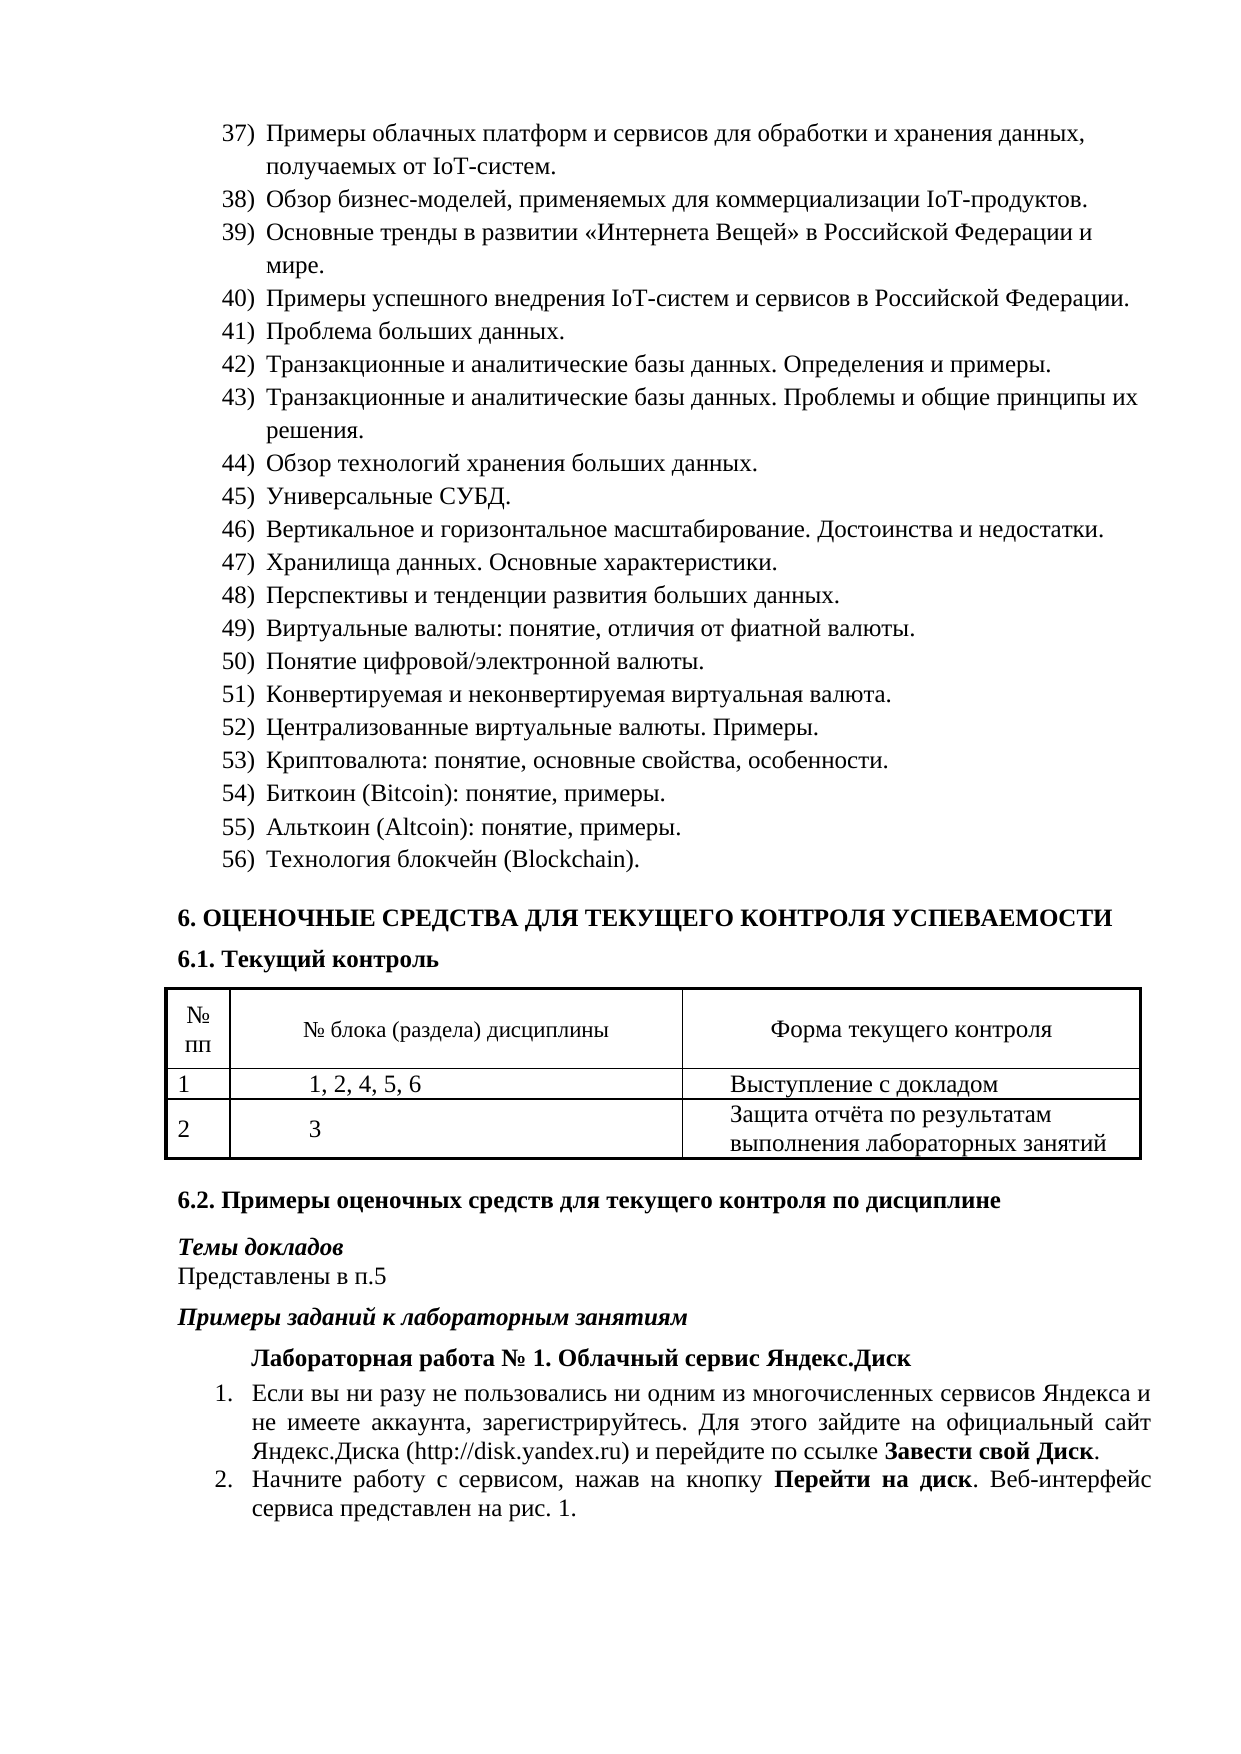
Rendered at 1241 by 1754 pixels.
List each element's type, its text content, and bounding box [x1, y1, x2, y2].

list Примеры облачных платформ и сервисов для обработки и хранения данных, получаемых от IoT-систем. [222, 118, 1152, 180]
table_header Форма текущего контроля [683, 990, 1139, 1068]
text Темы докладов [177, 1232, 1152, 1261]
table_cell Защита отчёта по результатам выполнения лабораторных занятий [683, 1100, 1139, 1157]
list Технология блокчейн (Blockchain). [222, 844, 1152, 873]
text Примеры заданий к лабораторным занятиям [177, 1302, 1152, 1331]
list Криптовалюта: понятие, основные свойства, особенности. [222, 746, 1152, 774]
list Виртуальные валюты: понятие, отличия от фиатной валюты. [222, 613, 1152, 642]
table_cell 2 [168, 1100, 229, 1157]
list Транзакционные и аналитические базы данных. Проблемы и общие принципы их решения. [222, 382, 1152, 444]
list Хранилища данных. Основные характеристики. [222, 547, 1152, 576]
text 6.1. Текущий контроль [177, 944, 1152, 973]
table_cell 1, 2, 4, 5, 6 [231, 1069, 682, 1098]
table_cell Выступление с докладом [683, 1069, 1139, 1098]
table_cell 1 [168, 1069, 229, 1098]
list Проблема больших данных. [222, 316, 1152, 345]
list Конвертируемая и неконвертируемая виртуальная валюта. [222, 679, 1152, 708]
list Вертикальное и горизонтальное масштабирование. Достоинства и недостатки. [222, 514, 1152, 543]
list Альткоин (Altcoin): понятие, примеры. [222, 812, 1152, 840]
list Транзакционные и аналитические базы данных. Определения и примеры. [222, 349, 1152, 378]
list Биткоин (Bitcoin): понятие, примеры. [222, 778, 1152, 807]
table_cell 3 [231, 1100, 682, 1157]
list Примеры успешного внедрения IoT-систем и сервисов в Российской Федерации. [222, 283, 1152, 312]
list Если вы ни разу не пользовались ни одним из многочисленных сервисов Яндекса и не имеете аккаунта, зарегистрируйтесь. Для этого зайдите на официальный сайт Яндекс.Диска (http://disk.yandex.ru) и перейдите по ссылке Завести свой Диск. [214, 1378, 1152, 1464]
list Перспективы и тенденции развития больших данных. [222, 580, 1152, 609]
list Начните работу с сервисом, нажав на кнопку Перейти на диск. Веб-интерфейс сервиса представлен на рис. 1. [214, 1464, 1152, 1522]
list Основные тренды в развитии «Интернета Вещей» в Российской Федерации и мире. [222, 217, 1152, 279]
list Обзор бизнес-моделей, применяемых для коммерциализации IoT-продуктов. [222, 184, 1152, 213]
text Представлены в п.5 [177, 1261, 1152, 1289]
text Лабораторная работа № 1. Облачный сервис Яндекс.Диск [251, 1343, 1152, 1372]
list Понятие цифровой/электронной валюты. [222, 646, 1152, 675]
text 6. Оценочные средства для текущего контроля успеваемости [177, 903, 1152, 931]
table_header № пп [168, 990, 229, 1068]
text 6.2. Примеры оценочных средств для текущего контроля по дисциплине [177, 1185, 1152, 1214]
list Обзор технологий хранения больших данных. [222, 448, 1152, 477]
list Универсальные СУБД. [222, 481, 1152, 510]
table_header № блока (раздела) дисциплины [231, 990, 682, 1068]
list Централизованные виртуальные валюты. Примеры. [222, 712, 1152, 741]
